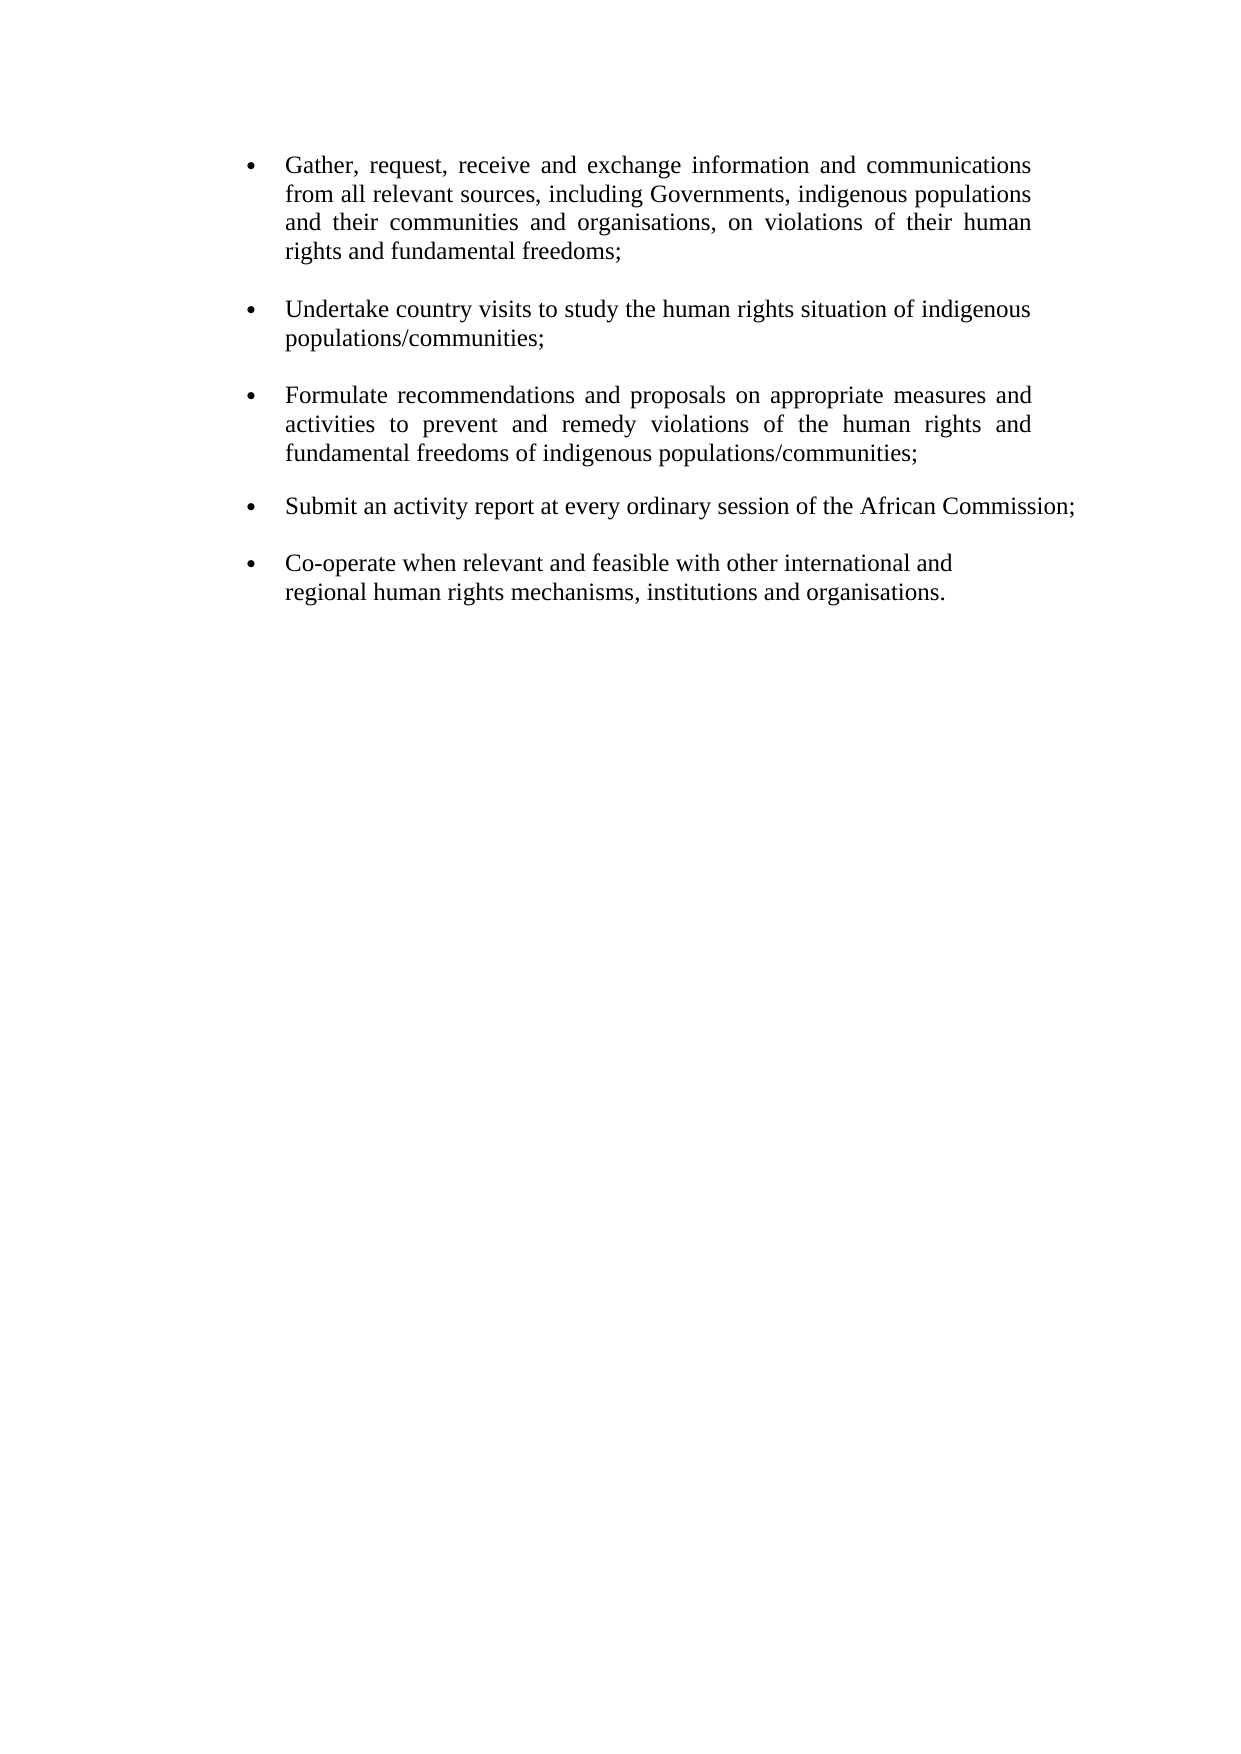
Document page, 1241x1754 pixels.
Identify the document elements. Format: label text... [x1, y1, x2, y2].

list Gather, request, receive and exchange information and communications from all relevant sources, including Governments, indigenous populations and their communities and organisations, on violations of their human rights and fundamental freedoms; [247, 150, 1032, 265]
list Formulate recommendations and proposals on appropriate measures and activities to prevent and remedy violations of the human rights and fundamental freedoms of indigenous populations/communities; [247, 380, 1033, 466]
list Undertake country visits to study the human rights situation of indigenous populations/communities; [247, 294, 1032, 351]
list Submit an activity report at every ordinary session of the African Commission; [247, 491, 1090, 520]
list Co-operate when relevant and feasible with other international and regional human rights mechanisms, institutions and organisations. [247, 548, 1032, 606]
